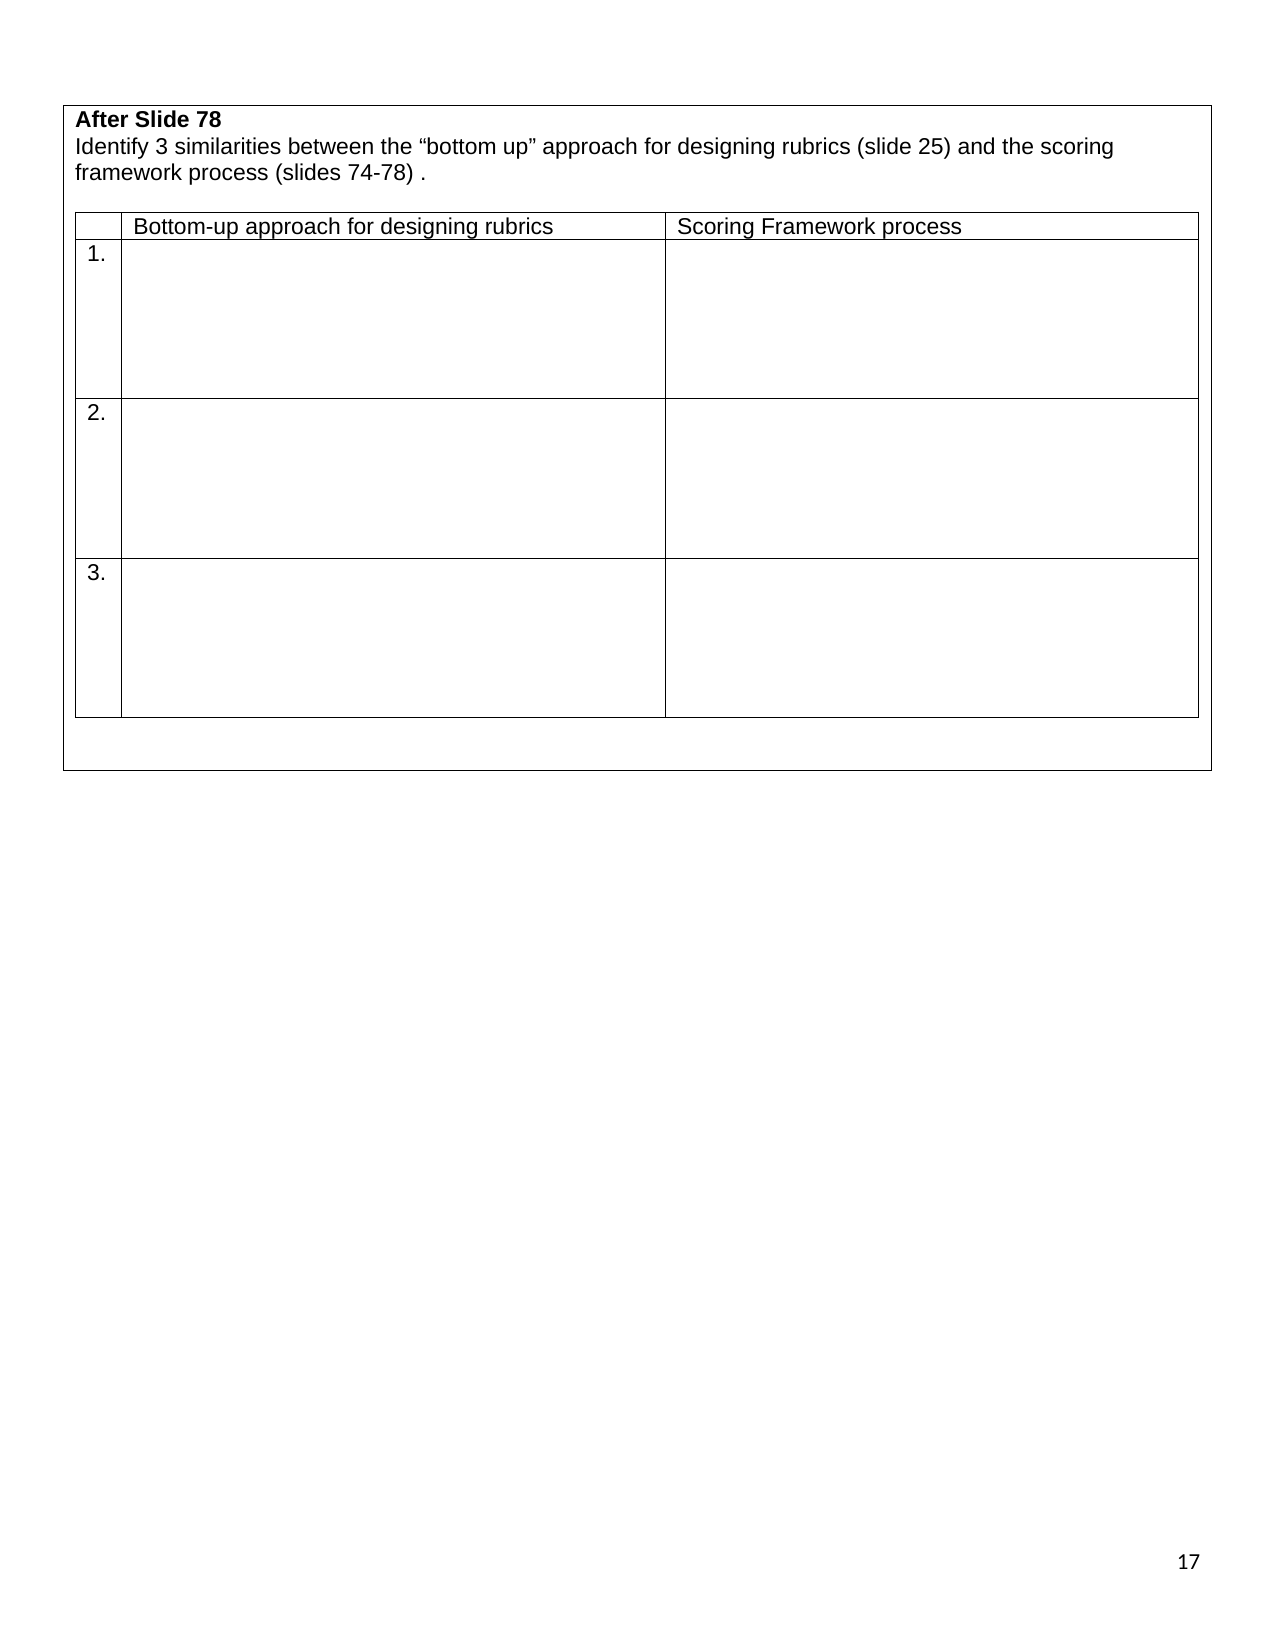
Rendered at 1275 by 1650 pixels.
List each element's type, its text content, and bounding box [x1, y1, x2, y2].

table_header After Slide 78 Identify 3 similarities between the “bottom up” approach for designing rubrics (slide 25) and the scoring framework process (slides 74-78) . [64, 106, 1211, 770]
